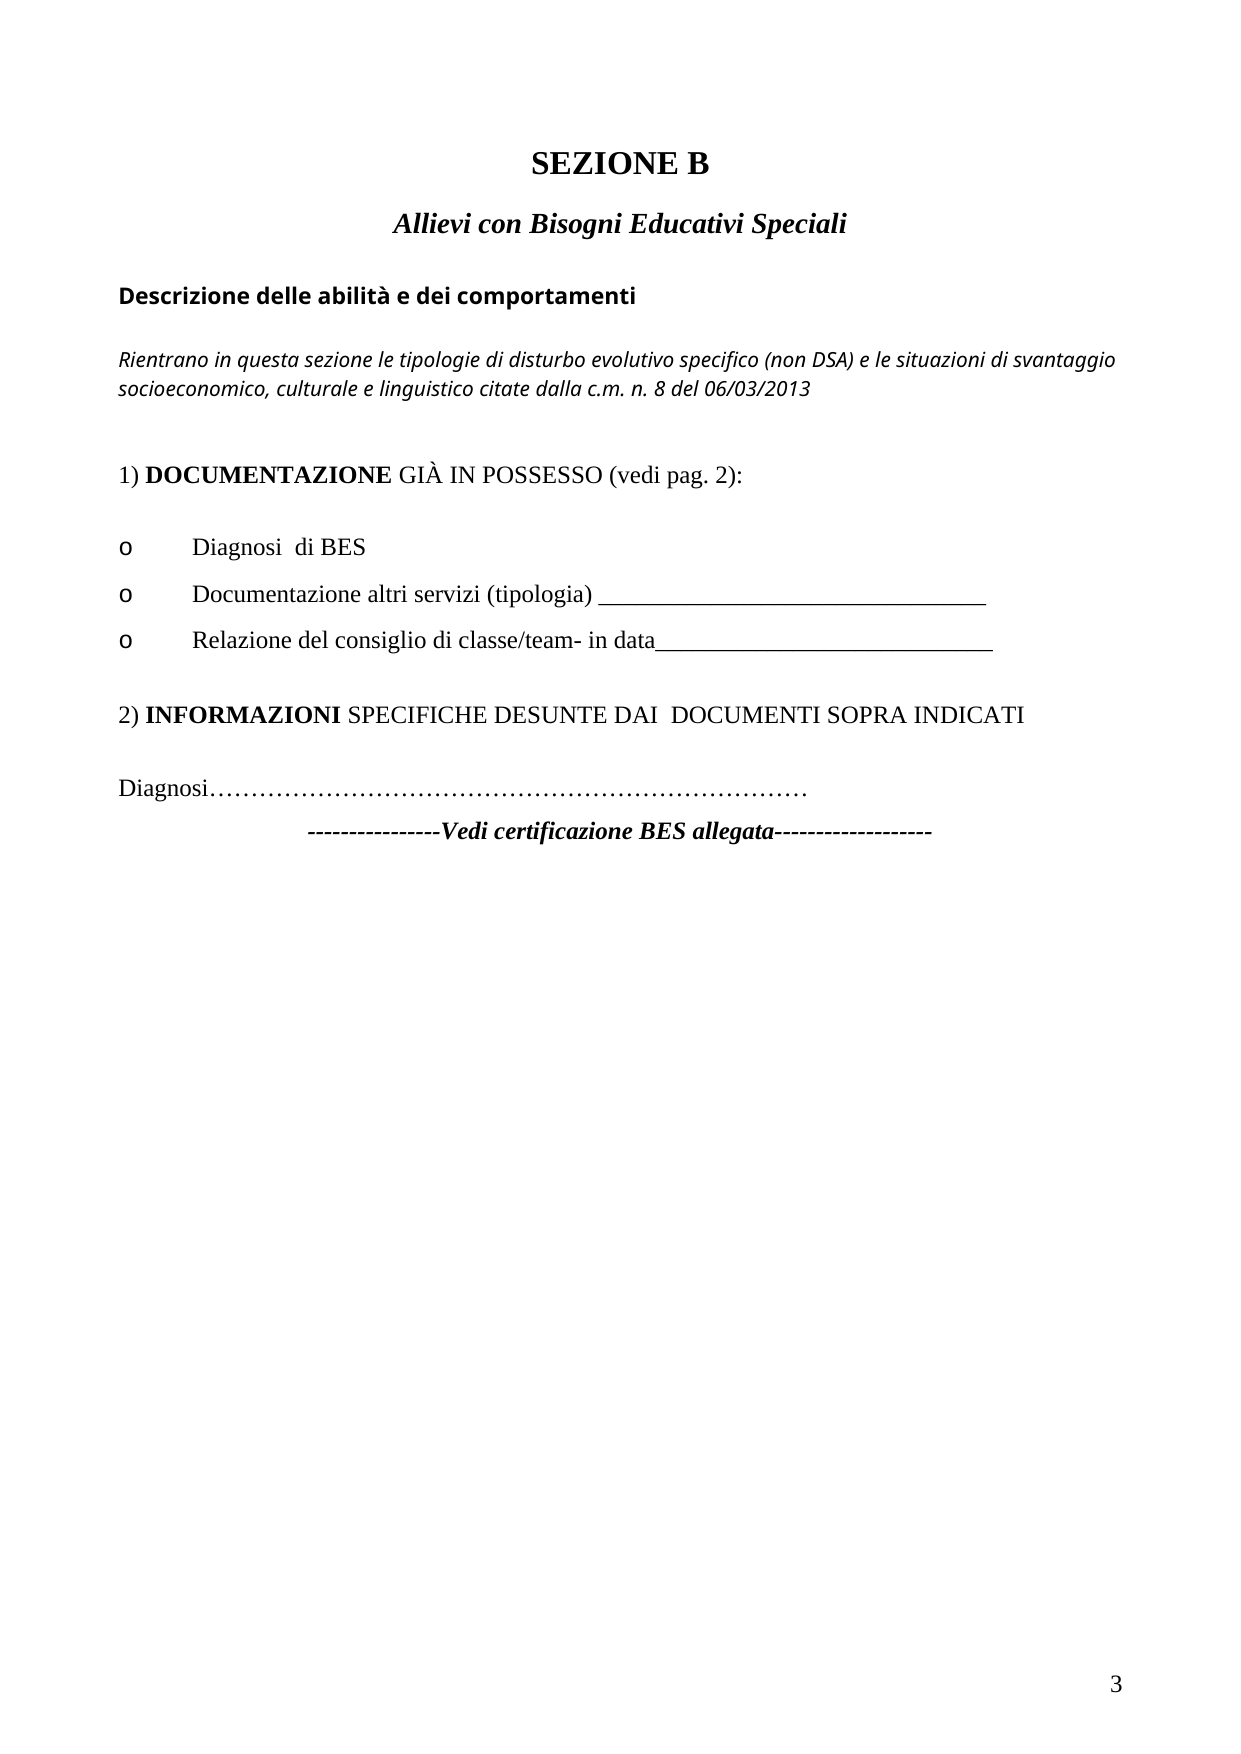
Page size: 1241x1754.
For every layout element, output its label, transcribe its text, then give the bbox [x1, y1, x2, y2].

subtitle SEZIONE B [118, 143, 1122, 181]
text Diagnosi……………………………………………………………… [118, 773, 1122, 801]
text ----------------Vedi certificazione BES allegata------------------- [118, 816, 1122, 844]
text Descrizione delle abilità e dei comportamenti [118, 280, 1122, 312]
subtitle Allievi con Bisogni Educativi Speciali [118, 206, 1122, 240]
text 1) DOCUMENTAZIONE GIÀ IN POSSESSO (vedi pag. 2): [118, 460, 1063, 489]
list Diagnosi di BES [118, 532, 1063, 563]
list Relazione del consiglio di classe/team- in data___________________________ [118, 625, 1063, 656]
list Documentazione altri servizi (tipologia) _______________________________ [118, 579, 1063, 609]
text 2) INFORMAZIONI SPECIFICHE DESUNTE DAI DOCUMENTI SOPRA INDICATI [118, 700, 1063, 729]
text Rientrano in questa sezione le tipologie di disturbo evolutivo specifico (non DSA) e le situazioni di svantaggio socioeconomico, culturale e linguistico citate dalla c.m. n. 8 del 06/03/2013 [118, 346, 1122, 402]
